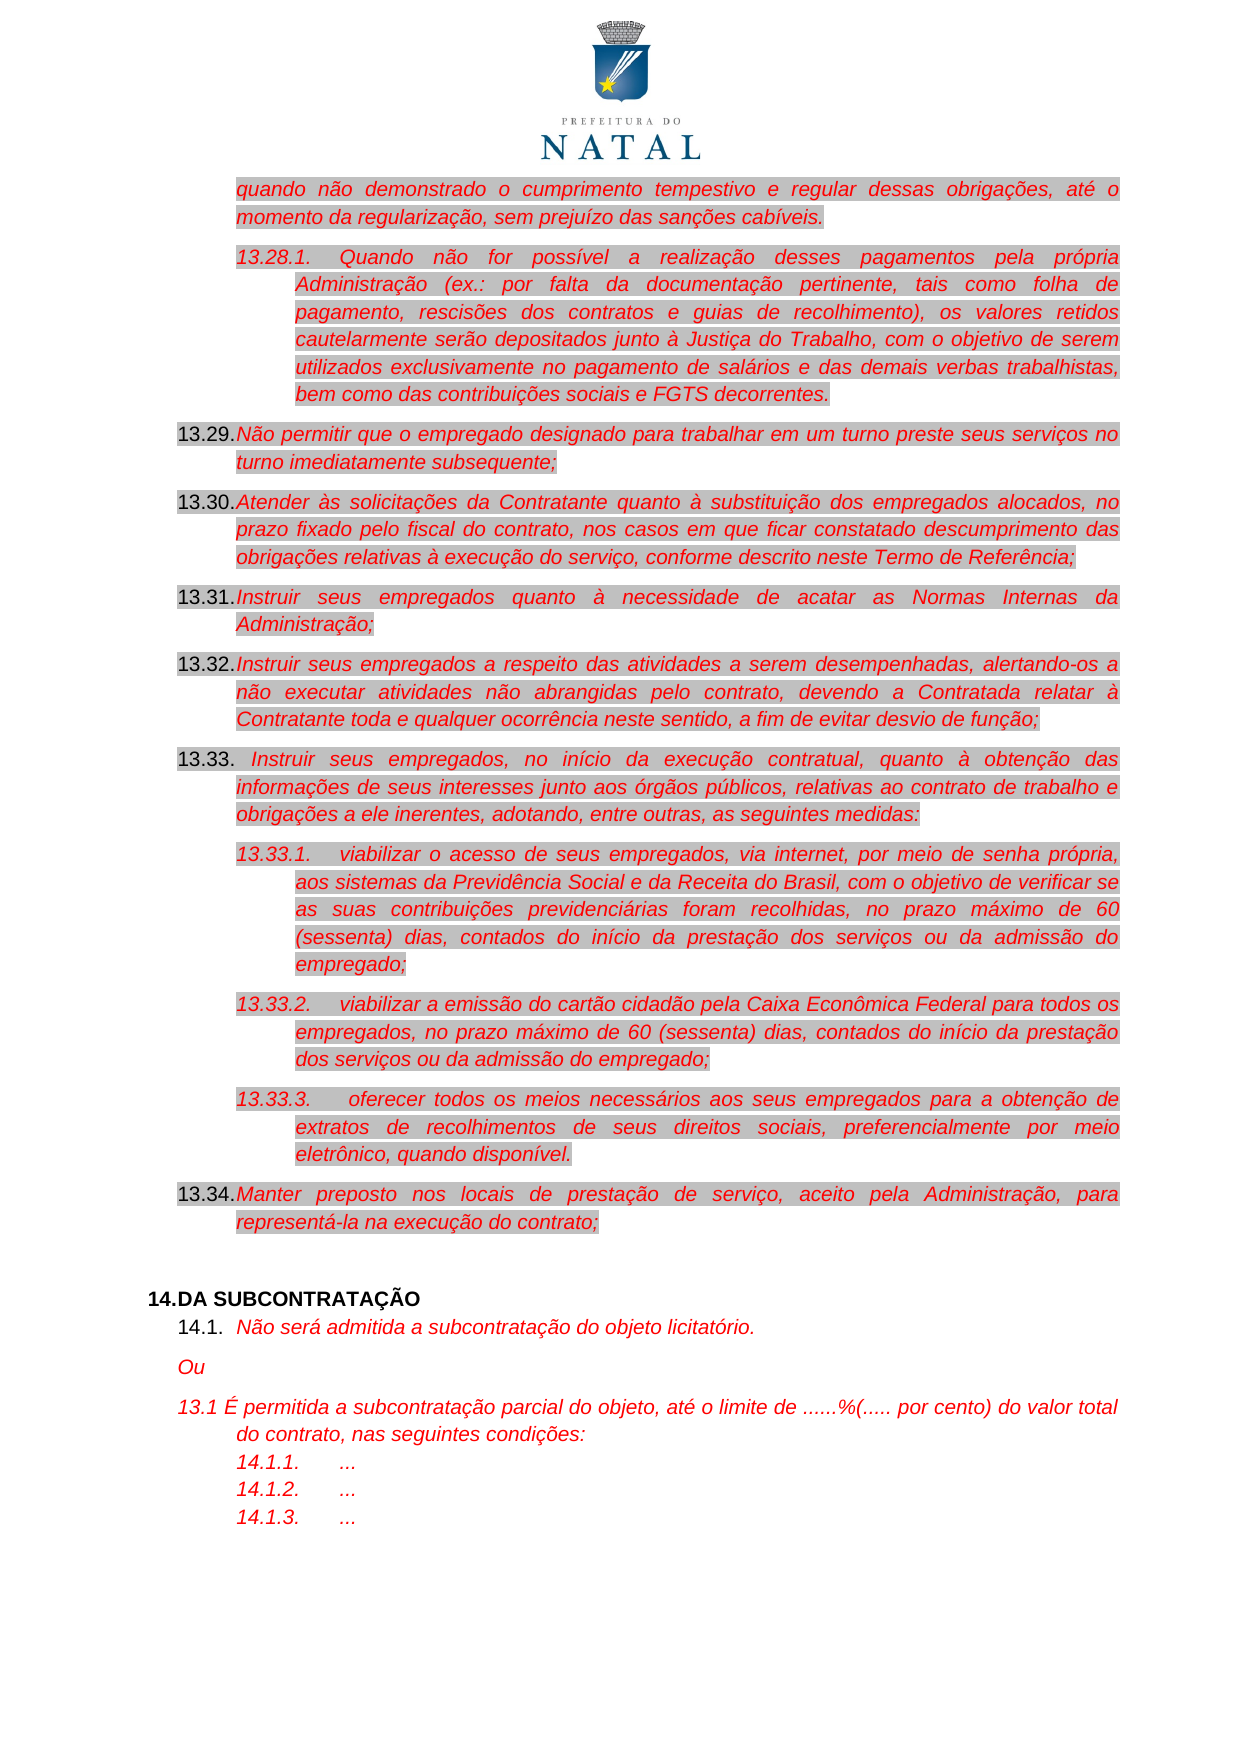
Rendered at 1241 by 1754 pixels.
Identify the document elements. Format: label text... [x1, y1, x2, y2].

list viabilizar o acesso de seus empregados, via internet, por meio de senha própria, aos sistemas da Previdência Social e da Receita do Brasil, com o objetivo de verificar se as suas contribuições previdenciárias foram recolhidas, no prazo máximo de 60 (sessenta) dias, contados do início da prestação dos serviços ou da admissão do empregado; [236, 842, 1122, 976]
list 13.1 É permitida a subcontratação parcial do objeto, até o limite de ......%(..... por cento) do valor total do contrato, nas seguintes condições: [177, 1395, 1122, 1446]
list Não será admitida a subcontratação do objeto licitatório. [177, 1315, 1122, 1339]
list Instruir seus empregados, no início da execução contratual, quanto à obtenção das informações de seus interesses junto aos órgãos públicos, relativas ao contrato de trabalho e obrigações a ele inerentes, adotando, entre outras, as seguintes medidas: [177, 747, 1122, 826]
list Não permitir que o empregado designado para trabalhar em um turno preste seus serviços no turno imediatamente subsequente; [177, 422, 1122, 474]
list viabilizar a emissão do cartão cidadão pela Caixa Econômica Federal para todos os empregados, no prazo máximo de 60 (sessenta) dias, contados do início da prestação dos serviços ou da admissão do empregado; [236, 992, 1122, 1071]
list oferecer todos os meios necessários aos seus empregados para a obtenção de extratos de recolhimentos de seus direitos sociais, preferencialmente por meio eletrônico, quando disponível. [236, 1087, 1122, 1166]
list Atender às solicitações da Contratante quanto à substituição dos empregados alocados, no prazo fixado pelo fiscal do contrato, nos casos em que ficar constatado descumprimento das obrigações relativas à execução do serviço, conforme descrito neste Termo de Referência; [177, 490, 1122, 569]
list ... [236, 1450, 1122, 1474]
text Ou [177, 1355, 1122, 1379]
list Instruir seus empregados a respeito das atividades a serem desempenhadas, alertando-os a não executar atividades não abrangidas pelo contrato, devendo a Contratada relatar à Contratante toda e qualquer ocorrência neste sentido, a fim de evitar desvio de função; [177, 652, 1122, 731]
list ... [236, 1477, 1122, 1501]
list Instruir seus empregados quanto à necessidade de acatar as Normas Internas da Administração; [177, 585, 1122, 636]
list Manter preposto nos locais de prestação de serviço, aceito pela Administração, para representá-la na execução do contrato; [177, 1182, 1122, 1234]
picture [540, 21, 700, 165]
text DA SUBCONTRATAÇÃO [148, 1287, 1122, 1311]
list ... [236, 1505, 1122, 1529]
list Quando não for possível a realização desses pagamentos pela própria Administração (ex.: por falta da documentação pertinente, tais como folha de pagamento, rescisões dos contratos e guias de recolhimento), os valores retidos cautelarmente serão depositados junto à Justiça do Trabalho, com o objetivo de serem utilizados exclusivamente no pagamento de salários e das demais verbas trabalhistas, bem como das contribuições sociais e FGTS decorrentes. [236, 245, 1122, 406]
